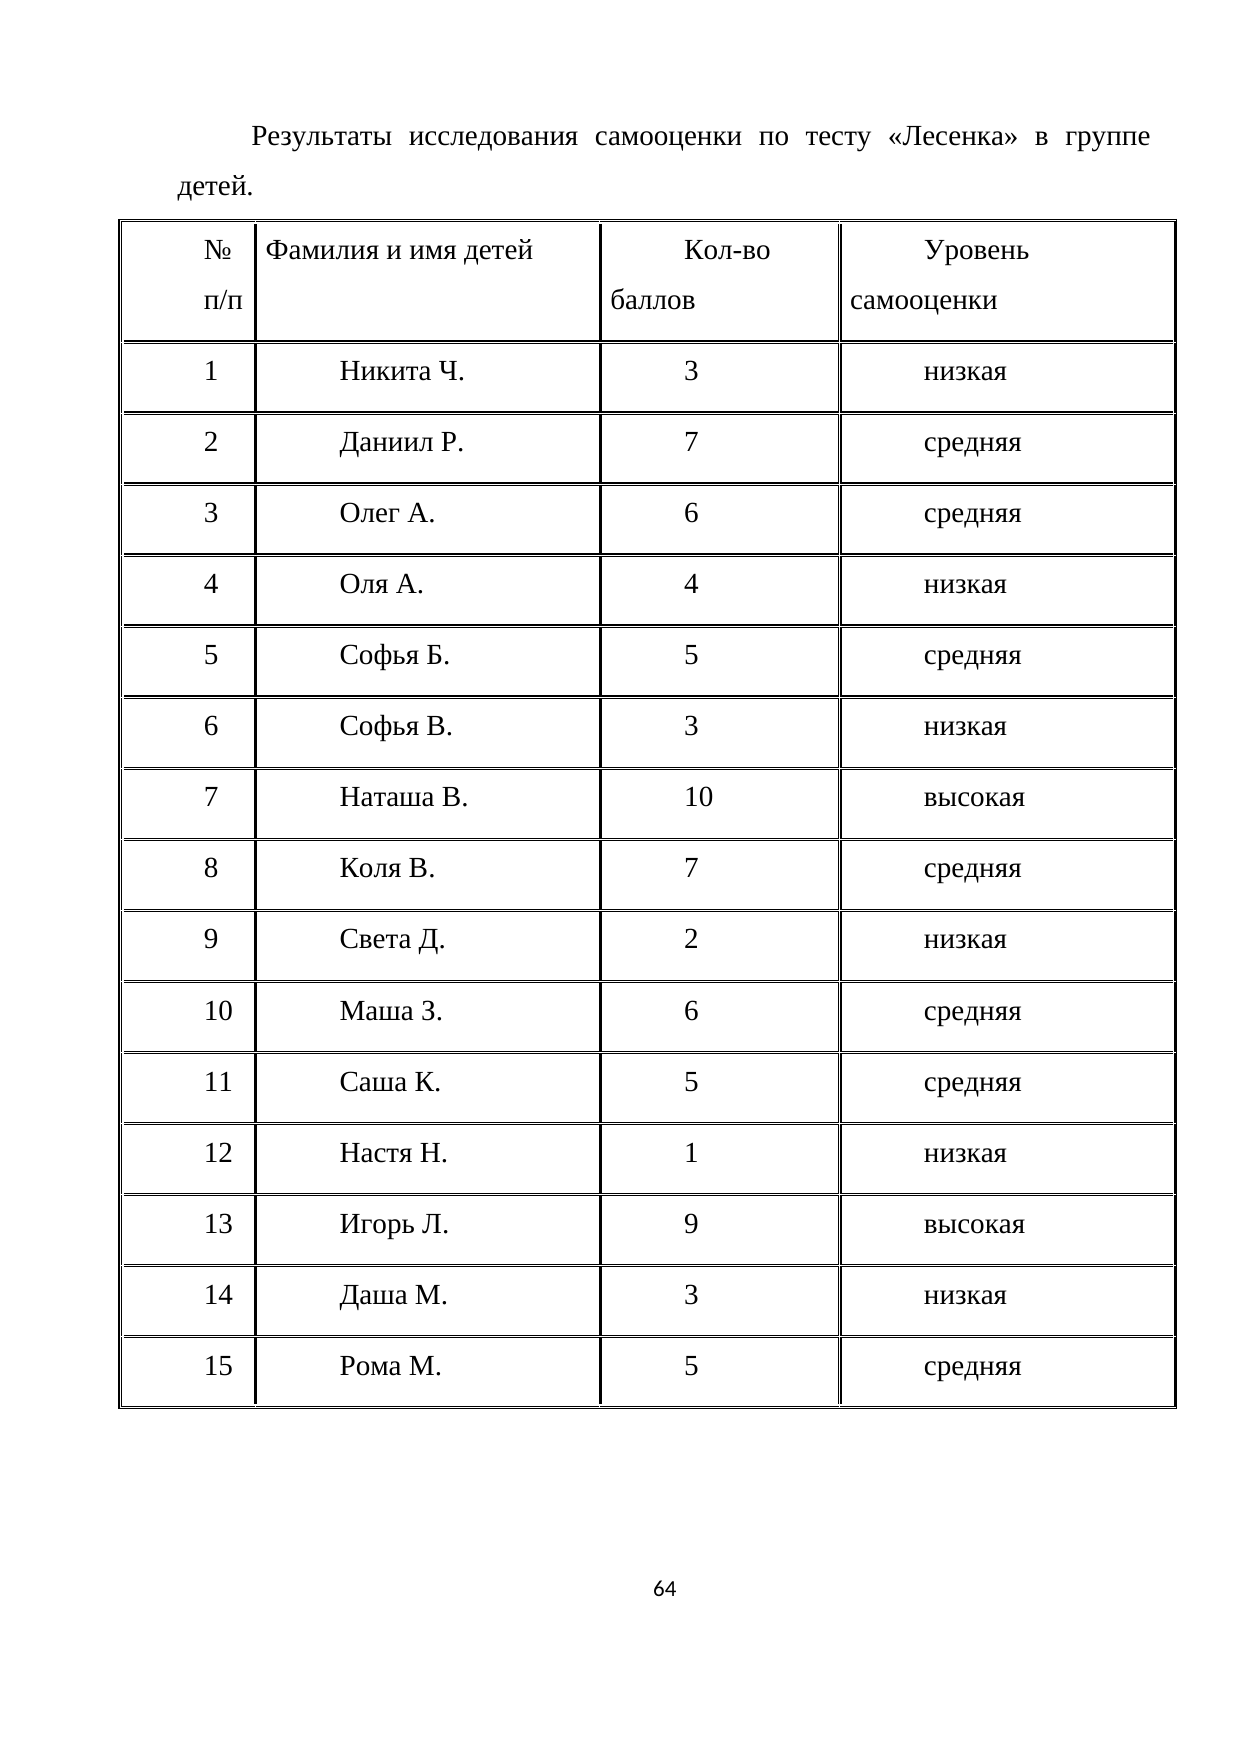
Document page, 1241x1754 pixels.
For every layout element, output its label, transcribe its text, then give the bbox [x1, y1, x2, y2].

table_cell 5 [602, 628, 838, 695]
table_cell 1 [602, 1125, 838, 1193]
table_cell 3 [602, 344, 838, 411]
table_cell Оля А. [257, 557, 599, 624]
table_cell высокая [840, 1193, 1176, 1264]
table_cell Настя Н. [257, 1125, 599, 1193]
table_cell 6 [602, 983, 838, 1051]
table_cell 11 [120, 1051, 255, 1122]
table_cell низкая [840, 1122, 1176, 1193]
table_cell Софья В. [257, 699, 599, 766]
table_cell 3 [602, 1267, 838, 1335]
table_cell 10 [602, 770, 838, 837]
table_cell 2 [602, 912, 838, 979]
table_cell Маша З. [257, 983, 599, 1051]
table_header № п/п [122, 222, 255, 340]
table_cell средняя [842, 411, 1175, 482]
table_header Уровень самооценки [840, 222, 1174, 340]
table_cell Саша К. [257, 1054, 599, 1122]
table_cell 13 [120, 1193, 255, 1264]
table_header Кол-во баллов [600, 220, 840, 340]
table_cell низкая [842, 695, 1175, 766]
table_cell 7 [602, 841, 838, 908]
table_cell 2 [122, 411, 254, 482]
table_cell средняя [842, 482, 1175, 553]
table_cell средняя [842, 980, 1175, 1051]
table_cell низкая [842, 553, 1175, 624]
table_cell низкая [842, 909, 1175, 979]
table_cell средняя [840, 1051, 1176, 1122]
table_cell 10 [122, 980, 254, 1051]
table_cell 1 [122, 340, 254, 411]
table_cell низкая [840, 1264, 1176, 1335]
text Результаты исследования самооценки по тесту «Лесенка» в группе детей. [177, 118, 1152, 202]
table_cell 3 [602, 699, 838, 766]
table_cell Даша М. [257, 1267, 599, 1335]
table_cell 7 [122, 766, 254, 837]
table_cell Коля В. [257, 841, 599, 908]
table_header Фамилия и имя детей [255, 220, 600, 340]
table_cell 15 [120, 1335, 255, 1406]
table_cell 14 [120, 1264, 255, 1335]
table_cell 5 [602, 1054, 838, 1122]
table_cell 5 [122, 624, 254, 695]
table_cell 4 [602, 557, 838, 624]
table_cell 5 [600, 1335, 840, 1406]
table_cell средняя [842, 838, 1175, 908]
table_cell Даниил Р. [257, 415, 599, 482]
table_cell Никита Ч. [257, 344, 599, 411]
table_cell средняя [840, 1335, 1176, 1406]
table_cell средняя [842, 624, 1175, 695]
table_cell Наташа В. [257, 770, 599, 837]
table_cell 6 [122, 695, 254, 766]
table_cell 9 [602, 1196, 838, 1264]
table_cell низкая [842, 340, 1175, 411]
table_cell 4 [122, 553, 254, 624]
table_cell Света Д. [257, 912, 599, 979]
table_cell 7 [602, 415, 838, 482]
table_cell Софья Б. [257, 628, 599, 695]
table_cell Игорь Л. [257, 1196, 599, 1264]
table_cell 12 [120, 1122, 255, 1193]
table_cell Рома М. [255, 1338, 600, 1406]
table_cell 6 [602, 486, 838, 553]
table_cell высокая [842, 766, 1175, 837]
table_cell 8 [122, 838, 254, 908]
table_cell Олег А. [257, 486, 599, 553]
table_cell 9 [122, 909, 254, 979]
table_cell 3 [122, 482, 254, 553]
